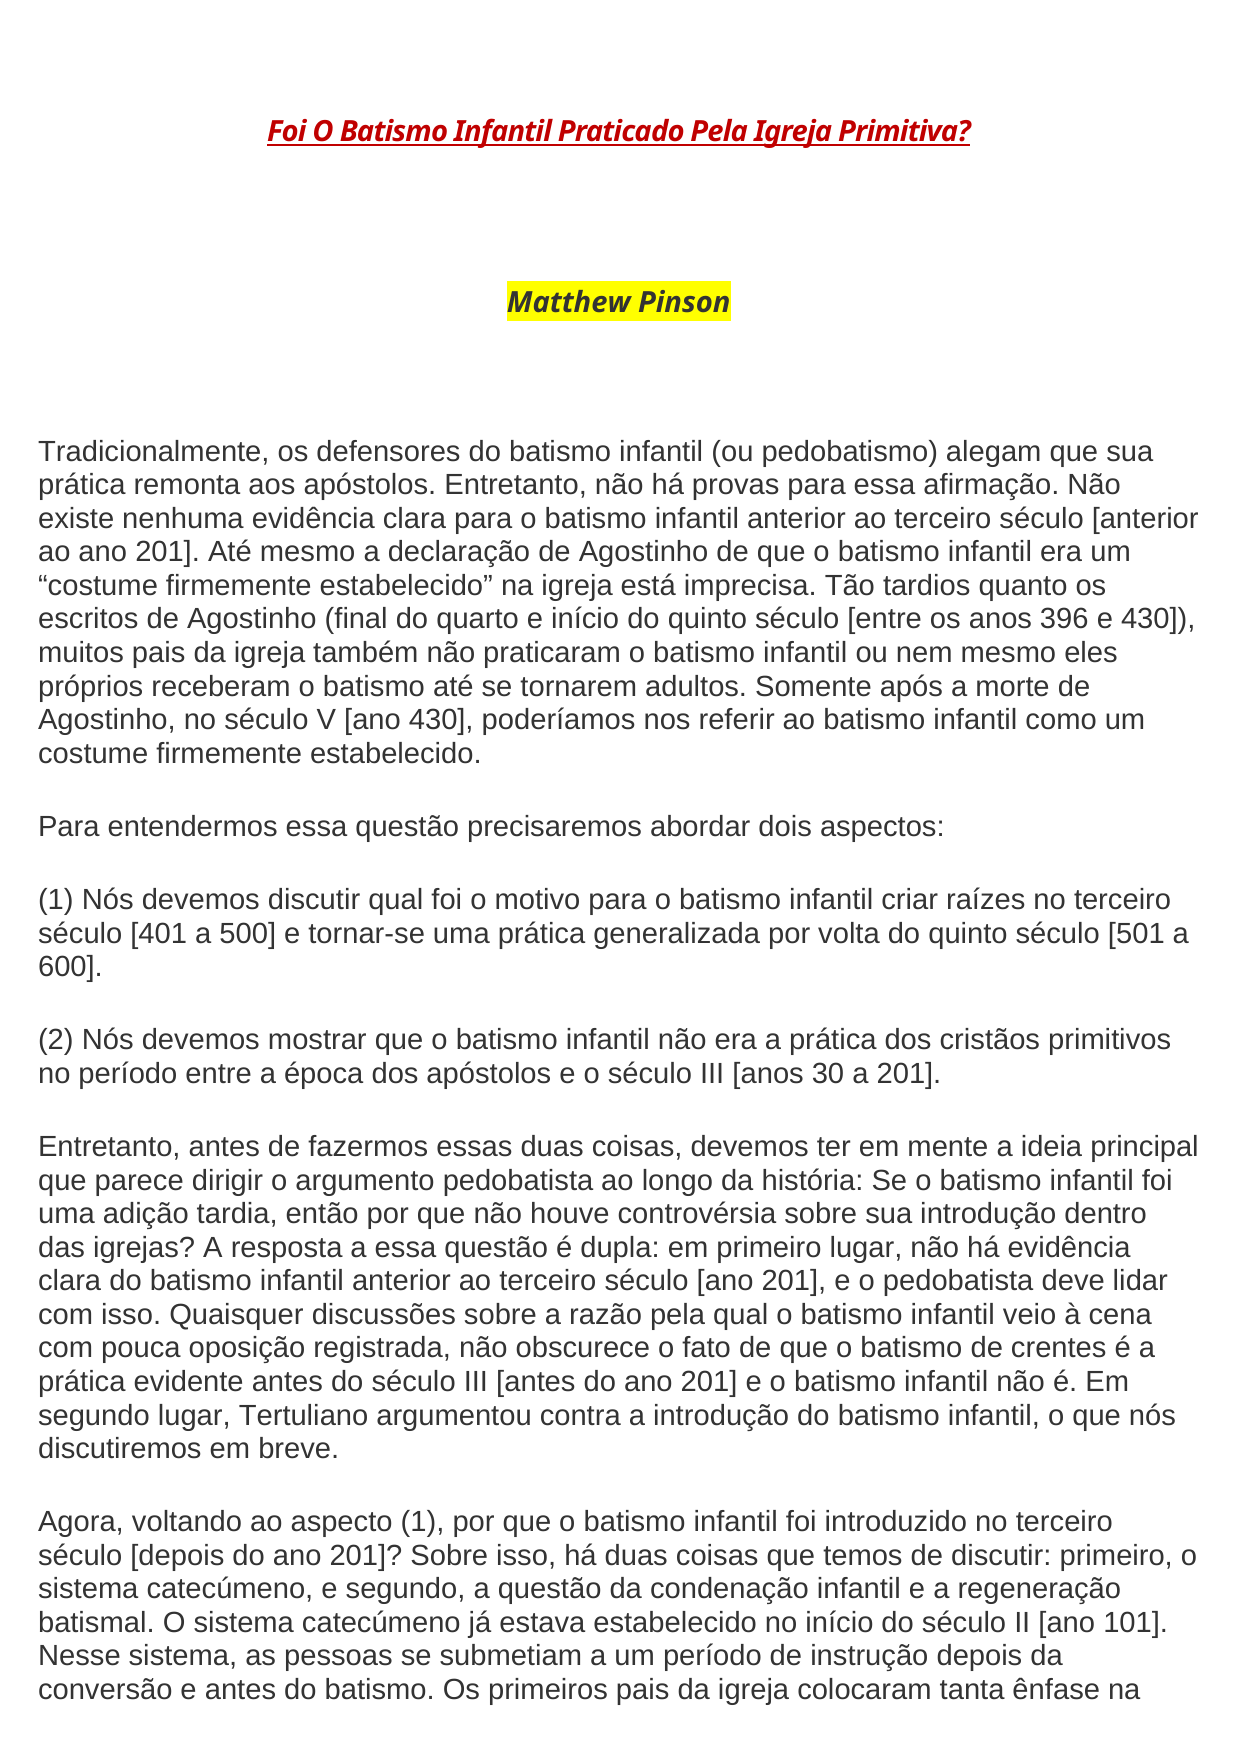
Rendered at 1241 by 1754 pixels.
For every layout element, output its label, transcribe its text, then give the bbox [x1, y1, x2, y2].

text Matthew Pinson [38, 281, 1202, 361]
text (2) Nós devemos mostrar que o batismo infantil não era a prática dos cristãos primitivos no período entre a época dos apóstolos e o século III [anos 30 a 201]. [38, 1022, 1202, 1129]
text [38, 1504, 1202, 1706]
text Tradicionalmente, os defensores do batismo infantil (ou pedobatismo) alegam que sua prática remonta aos apóstolos. Entretanto, não há provas para essa afirmação. Não existe nenhuma evidência clara para o batismo infantil anterior ao terceiro século [anterior ao ano 201]. Até mesmo a declaração de Agostinho de que o batismo infantil era um “costume firmemente estabelecido” na igreja está imprecisa. Tão tardios quanto os escritos de Agostinho (final do quarto e início do quinto século [entre os anos 396 e 430]), muitos pais da igreja também não praticaram o batismo infantil ou nem mesmo eles próprios receberam o batismo até se tornarem adultos. Somente após a morte de Agostinho, no século V [ano 430], poderíamos nos referir ao batismo infantil como um costume firmemente estabelecido. [38, 434, 1202, 809]
subtitle Foi O Batismo Infantil Praticado Pela Igreja Primitiva? [38, 113, 1202, 210]
text Entretanto, antes de fazermos essas duas coisas, devemos ter em mente a ideia principal que parece dirigir o argumento pedobatista ao longo da história: Se o batismo infantil foi uma adição tardia, então por que não houve controvérsia sobre sua introdução dentro das igrejas? A resposta a essa questão é dupla: em primeiro lugar, não há evidência clara do batismo infantil anterior ao terceiro século [ano 201], e o pedobatista deve lidar com isso. Quaisquer discussões sobre a razão pela qual o batismo infantil veio à cena com pouca oposição registrada, não obscurece o fato de que o batismo de crentes é a prática evidente antes do século III [antes do ano 201] e o batismo infantil não é. Em segundo lugar, Tertuliano argumentou contra a introdução do batismo infantil, o que nós discutiremos em breve. [38, 1129, 1202, 1504]
text Para entendermos essa questão precisaremos abordar dois aspectos: [38, 809, 1202, 882]
text (1) Nós devemos discutir qual foi o motivo para o batismo infantil criar raízes no terceiro século [401 a 500] e tornar-se uma prática generalizada por volta do quinto século [501 a 600]. [38, 882, 1202, 1022]
